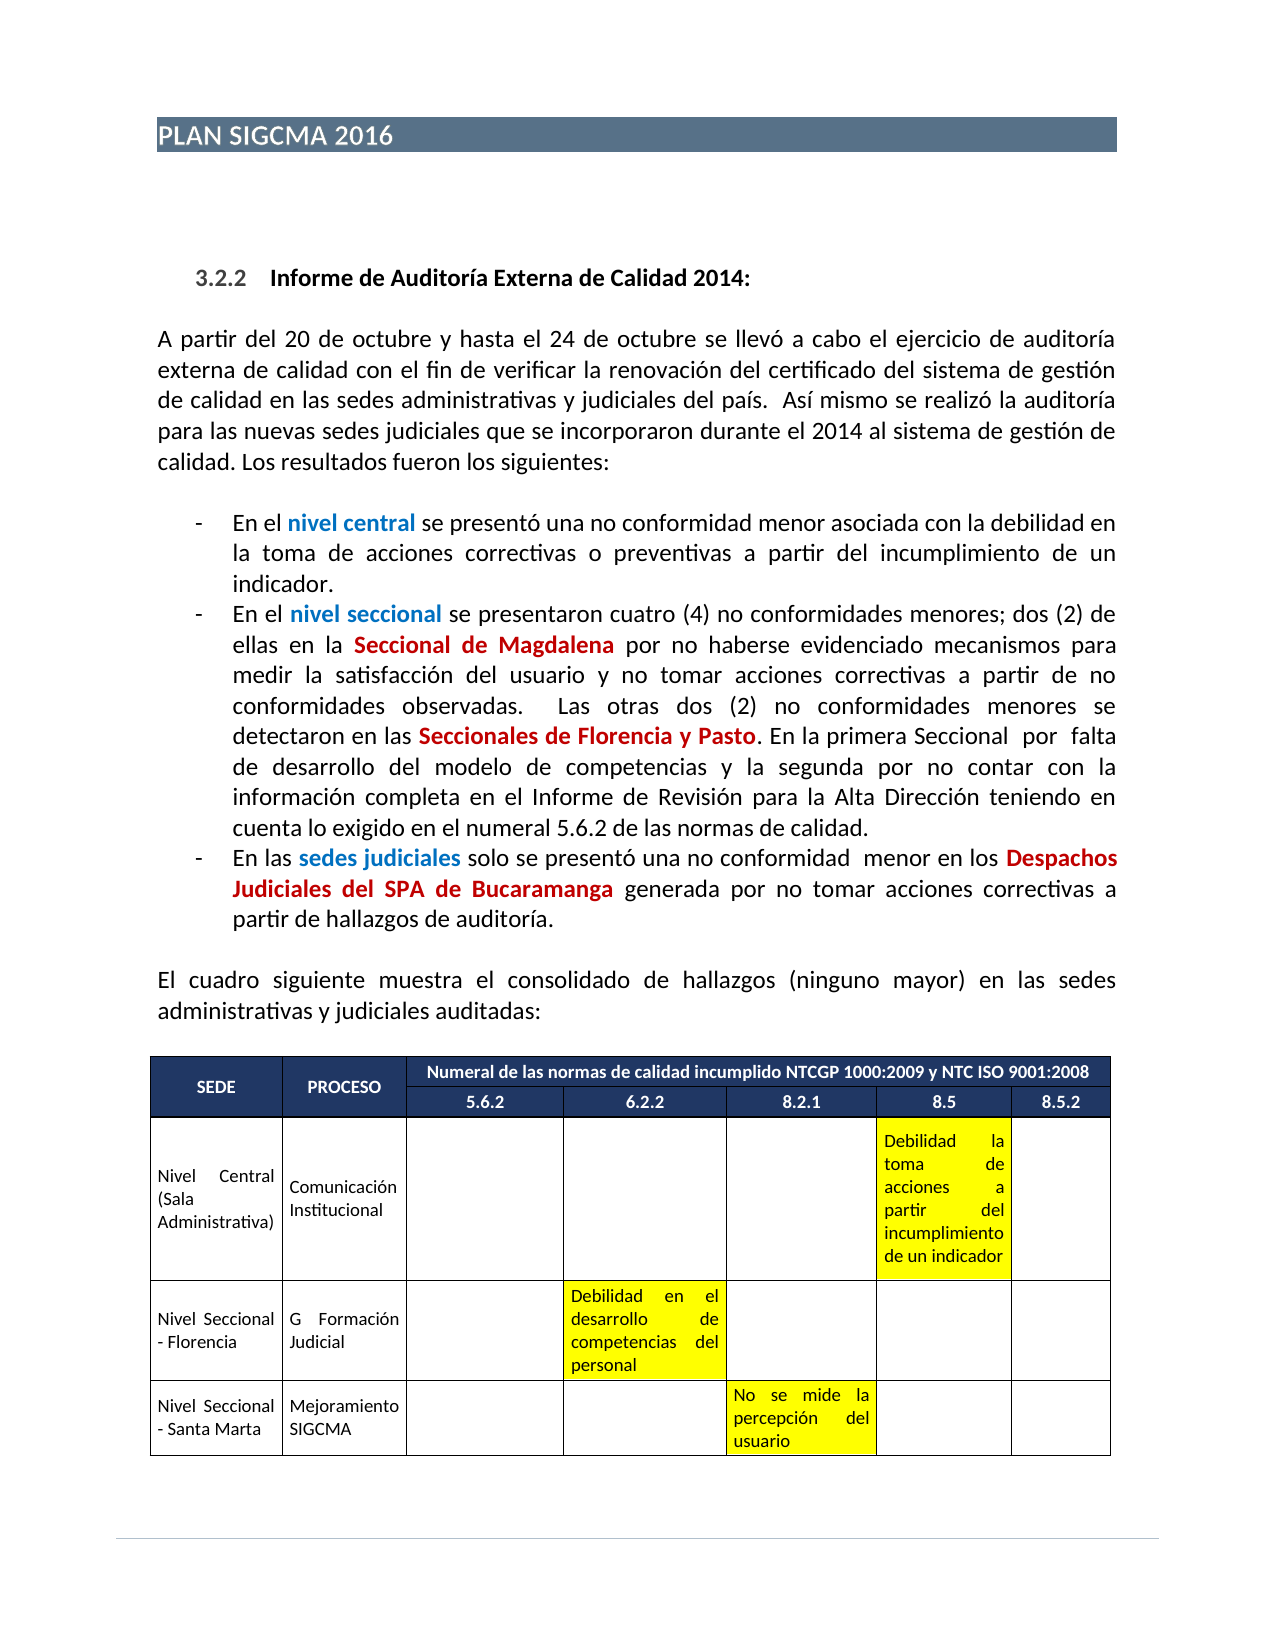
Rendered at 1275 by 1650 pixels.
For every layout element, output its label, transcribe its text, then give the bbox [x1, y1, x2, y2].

table_cell [407, 1118, 563, 1279]
table_cell [407, 1381, 563, 1454]
table_cell Debilidad la toma de acciones a partir del incumplimiento de un indicador [877, 1118, 1011, 1279]
table_header PROCESO [283, 1057, 406, 1116]
table_header SEDE [151, 1057, 282, 1116]
table_cell 8.2.1 [727, 1087, 876, 1116]
table_cell Comunicación Institucional [283, 1118, 406, 1279]
table_cell 8.5 [877, 1087, 1011, 1116]
list Informe de Auditoría Externa de Calidad 2014: [195, 262, 1117, 293]
table_cell 8.5.2 [1012, 1087, 1110, 1116]
table_cell [1012, 1118, 1110, 1279]
table_cell Mejoramiento SIGCMA [283, 1381, 406, 1454]
table_cell 6.2.2 [564, 1087, 726, 1116]
text A partir del 20 de octubre y hasta el 24 de octubre se llevó a cabo el ejercicio de auditoría externa de calidad con el fin de verificar la renovación del certificado del sistema de gestión de calidad en las sedes administrativas y judiciales del país. Así mismo se realizó la auditoría para las nuevas sedes judiciales que se incorporaron durante el 2014 al sistema de gestión de calidad. Los resultados fueron los siguientes: [157, 323, 1117, 476]
table_cell [564, 1118, 726, 1279]
list En las sedes judiciales solo se presentó una no conformidad menor en los Despachos Judiciales del SPA de Bucaramanga generada por no tomar acciones correctivas a partir de hallazgos de auditoría. [195, 842, 1117, 934]
table_cell [564, 1381, 726, 1454]
table_cell Nivel Central (Sala Administrativa) [151, 1118, 282, 1279]
text El cuadro siguiente muestra el consolidado de hallazgos (ninguno mayor) en las sedes administrativas y judiciales auditadas: [157, 964, 1117, 1026]
list En el nivel seccional se presentaron cuatro (4) no conformidades menores; dos (2) de ellas en la Seccional de Magdalena por no haberse evidenciado mecanismos para medir la satisfacción del usuario y no tomar acciones correctivas a partir de no conformidades observadas. Las otras dos (2) no conformidades menores se detectaron en las Seccionales de Florencia y Pasto. En la primera Seccional por falta de desarrollo del modelo de competencias y la segunda por no contar con la información completa en el Informe de Revisión para la Alta Dirección teniendo en cuenta lo exigido en el numeral 5.6.2 de las normas de calidad. [195, 598, 1117, 842]
table_cell Debilidad en el desarrollo de competencias del personal [564, 1281, 726, 1379]
list En el nivel central se presentó una no conformidad menor asociada con la debilidad en la toma de acciones correctivas o preventivas a partir del incumplimiento de un indicador. [195, 507, 1117, 598]
table_cell Nivel Seccional - Florencia [151, 1281, 282, 1379]
table_cell [727, 1281, 876, 1379]
table_cell G Formación Judicial [283, 1281, 406, 1379]
table_cell No se mide la percepción del usuario [727, 1381, 876, 1454]
table_cell 5.6.2 [407, 1087, 563, 1116]
table_header Numeral de las normas de calidad incumplido NTCGP 1000:2009 y NTC ISO 9001:2008 [407, 1057, 1110, 1086]
table_cell Nivel Seccional - Santa Marta [151, 1381, 282, 1454]
table_cell [877, 1381, 1011, 1454]
table_cell [877, 1281, 1011, 1379]
table_cell [1012, 1381, 1110, 1454]
table_cell [727, 1118, 876, 1279]
table_cell [1012, 1281, 1110, 1379]
table_cell [407, 1281, 563, 1379]
